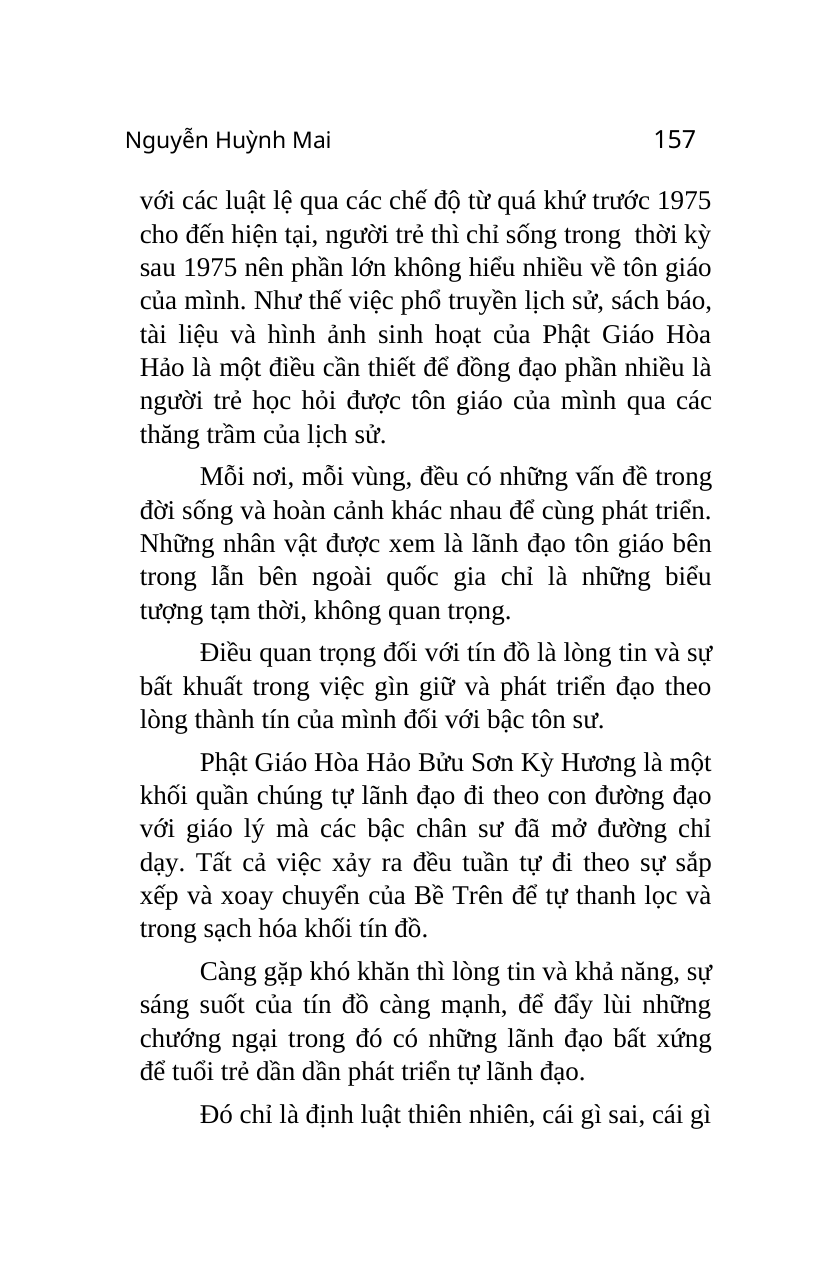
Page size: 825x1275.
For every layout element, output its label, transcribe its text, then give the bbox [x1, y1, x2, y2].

text Mỗi nơi, mỗi vùng, đều có những vấn đề trong đời sống và hoàn cảnh khác nhau để cùng phát triển. Những nhân vật được xem là lãnh đạo tôn giáo bên trong lẫn bên ngoài quốc gia chỉ là những biểu tượng tạm thời, không quan trọng. [139, 459, 712, 626]
text Phật Giáo Hòa Hảo Bửu Sơn Kỳ Hương là một khối quần chúng tự lãnh đạo đi theo con đường đạo với giáo lý mà các bậc chân sư đã mở đường chỉ dạy. Tất cả việc xảy ra đều tuần tự đi theo sự sắp xếp và xoay chuyển của Bề Trên để tự thanh lọc và trong sạch hóa khối tín đồ. [139, 744, 712, 944]
text Càng gặp khó khăn thì lòng tin và khả năng, sự sáng suốt của tín đồ càng mạnh, để đẩy lùi những chướng ngại trong đó có những lãnh đạo bất xứng để tuổi trẻ dần dần phát triển tự lãnh đạo. [139, 954, 712, 1087]
text Điều quan trọng đối với tín đồ là lòng tin và sự bất khuất trong việc gìn giữ và phát triển đạo theo lòng thành tín của mình đối với bậc tôn sư. [139, 635, 712, 735]
